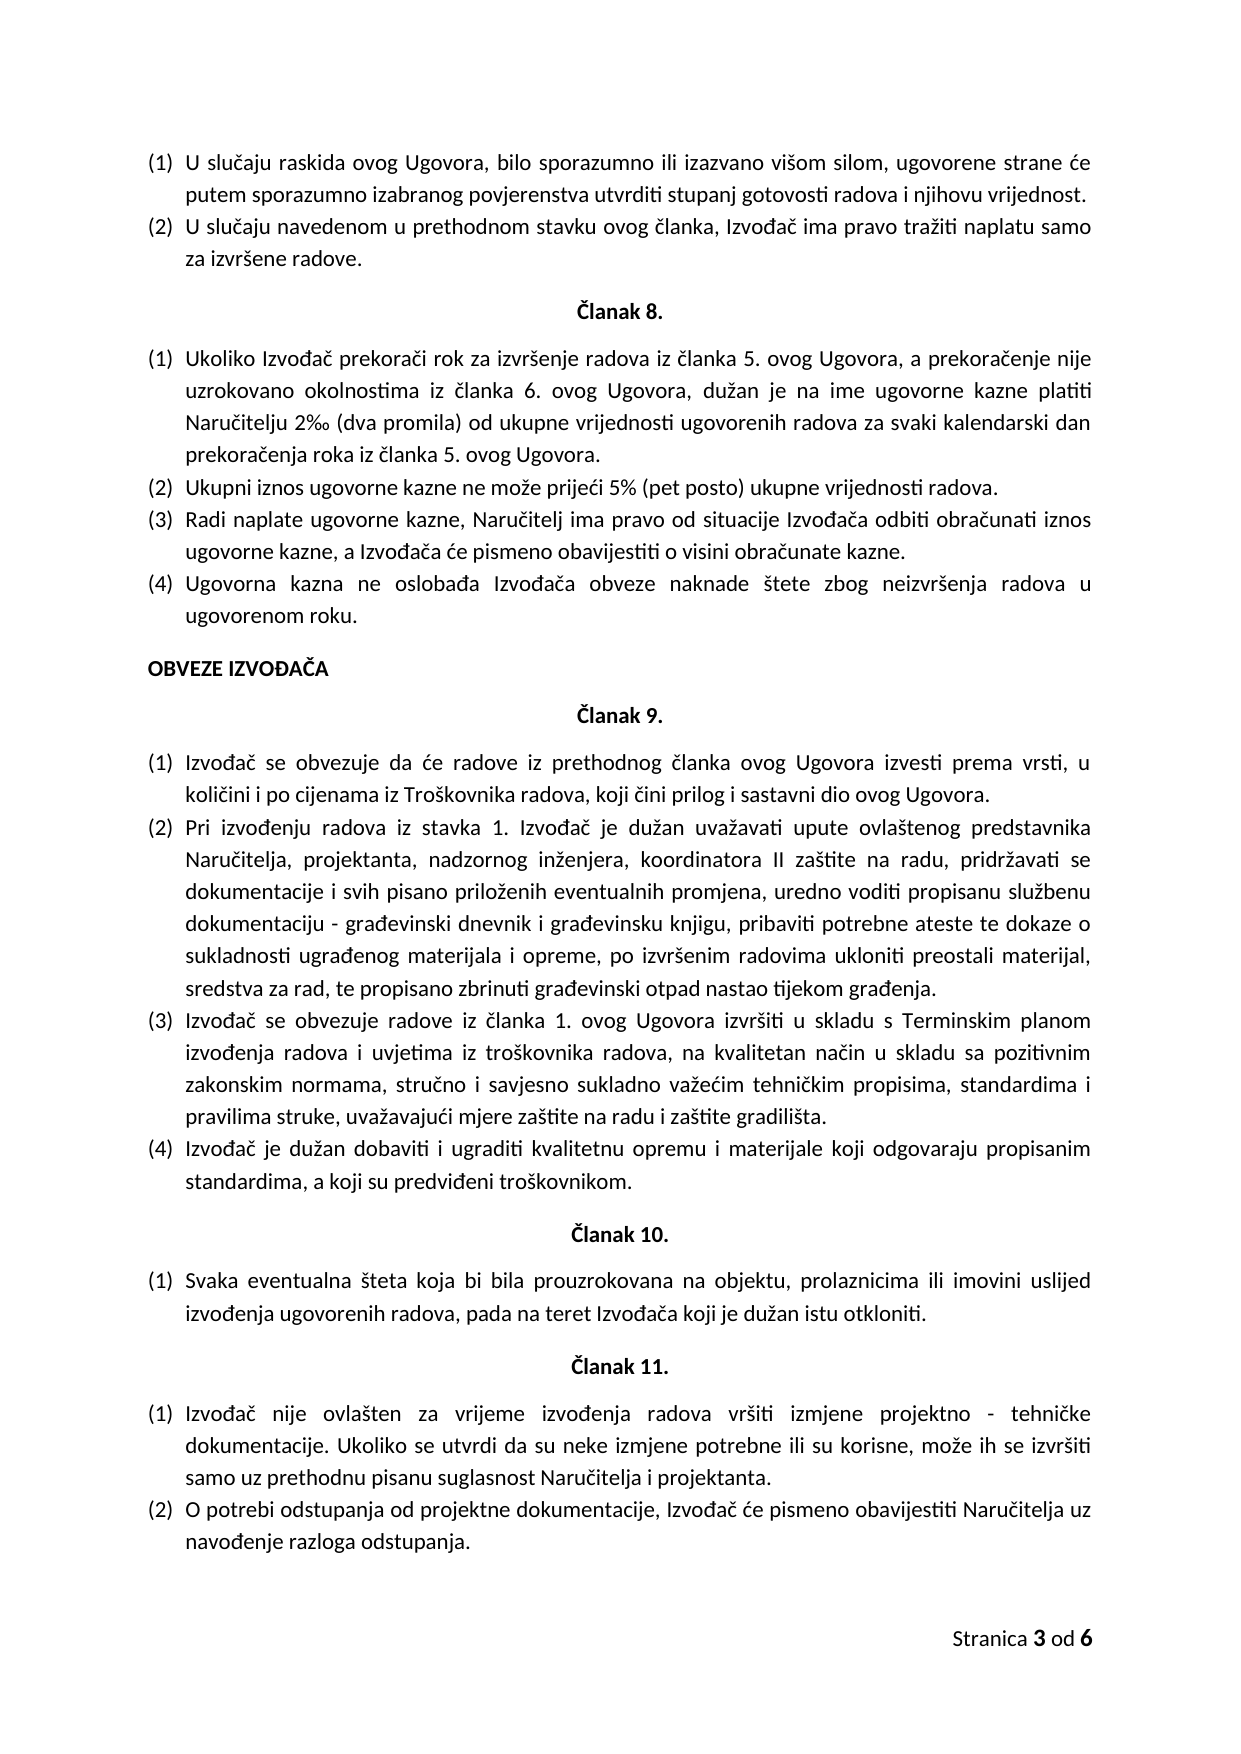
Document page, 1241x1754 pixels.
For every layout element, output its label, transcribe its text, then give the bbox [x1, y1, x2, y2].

list Svaka eventualna šteta koja bi bila prouzrokovana na objektu, prolaznicima ili imovini uslijed izvođenja ugovorenih radova, pada na teret Izvođača koji je dužan istu otkloniti. [148, 1267, 1093, 1327]
list Pri izvođenju radova iz stavka 1. Izvođač je dužan uvažavati upute ovlaštenog predstavnika Naručitelja, projektanta, nadzornog inženjera, koordinatora II zaštite na radu, pridržavati se dokumentacije i svih pisano priloženih eventualnih promjena, uredno voditi propisanu službenu dokumentaciju - građevinski dnevnik i građevinsku knjigu, pribaviti potrebne ateste te dokaze o sukladnosti ugrađenog materijala i opreme, po izvršenim radovima ukloniti preostali materijal, sredstva za rad, te propisano zbrinuti građevinski otpad nastao tijekom građenja. [148, 813, 1093, 1002]
list Izvođač se obvezuje radove iz članka 1. ovog Ugovora izvršiti u skladu s Terminskim planom izvođenja radova i uvjetima iz troškovnika radova, na kvalitetan način u skladu sa pozitivnim zakonskim normama, stručno i savjesno sukladno važećim tehničkim propisima, standardima i pravilima struke, uvažavajući mjere zaštite na radu i zaštite gradilišta. [148, 1006, 1093, 1130]
list Izvođač se obvezuje da će radove iz prethodnog članka ovog Ugovora izvesti prema vrsti, u količini i po cijenama iz Troškovnika radova, koji čini prilog i sastavni dio ovog Ugovora. [148, 748, 1093, 808]
list U slučaju navedenom u prethodnom stavku ovog članka, Izvođač ima pravo tražiti naplatu samo za izvršene radove. [148, 212, 1093, 272]
list Radi naplate ugovorne kazne, Naručitelj ima pravo od situacije Izvođača odbiti obračunati iznos ugovorne kazne, a Izvođača će pismeno obavijestiti o visini obračunate kazne. [148, 505, 1093, 565]
list Ukupni iznos ugovorne kazne ne može prijeći 5% (pet posto) ukupne vrijednosti radova. [148, 473, 1093, 501]
text Članak 11. [148, 1352, 1093, 1380]
list U slučaju raskida ovog Ugovora, bilo sporazumno ili izazvano višom silom, ugovorene strane će putem sporazumno izabranog povjerenstva utvrditi stupanj gotovosti radova i njihovu vrijednost. [148, 148, 1093, 208]
text Članak 10. [148, 1220, 1093, 1248]
list O potrebi odstupanja od projektne dokumentacije, Izvođač će pismeno obavijestiti Naručitelja uz navođenje razloga odstupanja. [148, 1495, 1093, 1556]
list Ukoliko Izvođač prekorači rok za izvršenje radova iz članka 5. ovog Ugovora, a prekoračenje nije uzrokovano okolnostima iz članka 6. ovog Ugovora, dužan je na ime ugovorne kazne platiti Naručitelju 2‰ (dva promila) od ukupne vrijednosti ugovorenih radova za svaki kalendarski dan prekoračenja roka iz članka 5. ovog Ugovora. [148, 344, 1093, 469]
list Izvođač je dužan dobaviti i ugraditi kvalitetnu opremu i materijale koji odgovaraju propisanim standardima, a koji su predviđeni troškovnikom. [148, 1134, 1093, 1195]
list Izvođač nije ovlašten za vrijeme izvođenja radova vršiti izmjene projektno - tehničke dokumentacije. Ukoliko se utvrdi da su neke izmjene potrebne ili su korisne, može ih se izvršiti samo uz prethodnu pisanu suglasnost Naručitelja i projektanta. [148, 1399, 1093, 1491]
text Članak 9. [148, 701, 1093, 729]
text Članak 8. [148, 297, 1093, 325]
text OBVEZE IZVOĐAČA [148, 654, 1093, 683]
list Ugovorna kazna ne oslobađa Izvođača obveze naknade štete zbog neizvršenja radova u ugovorenom roku. [148, 569, 1093, 629]
